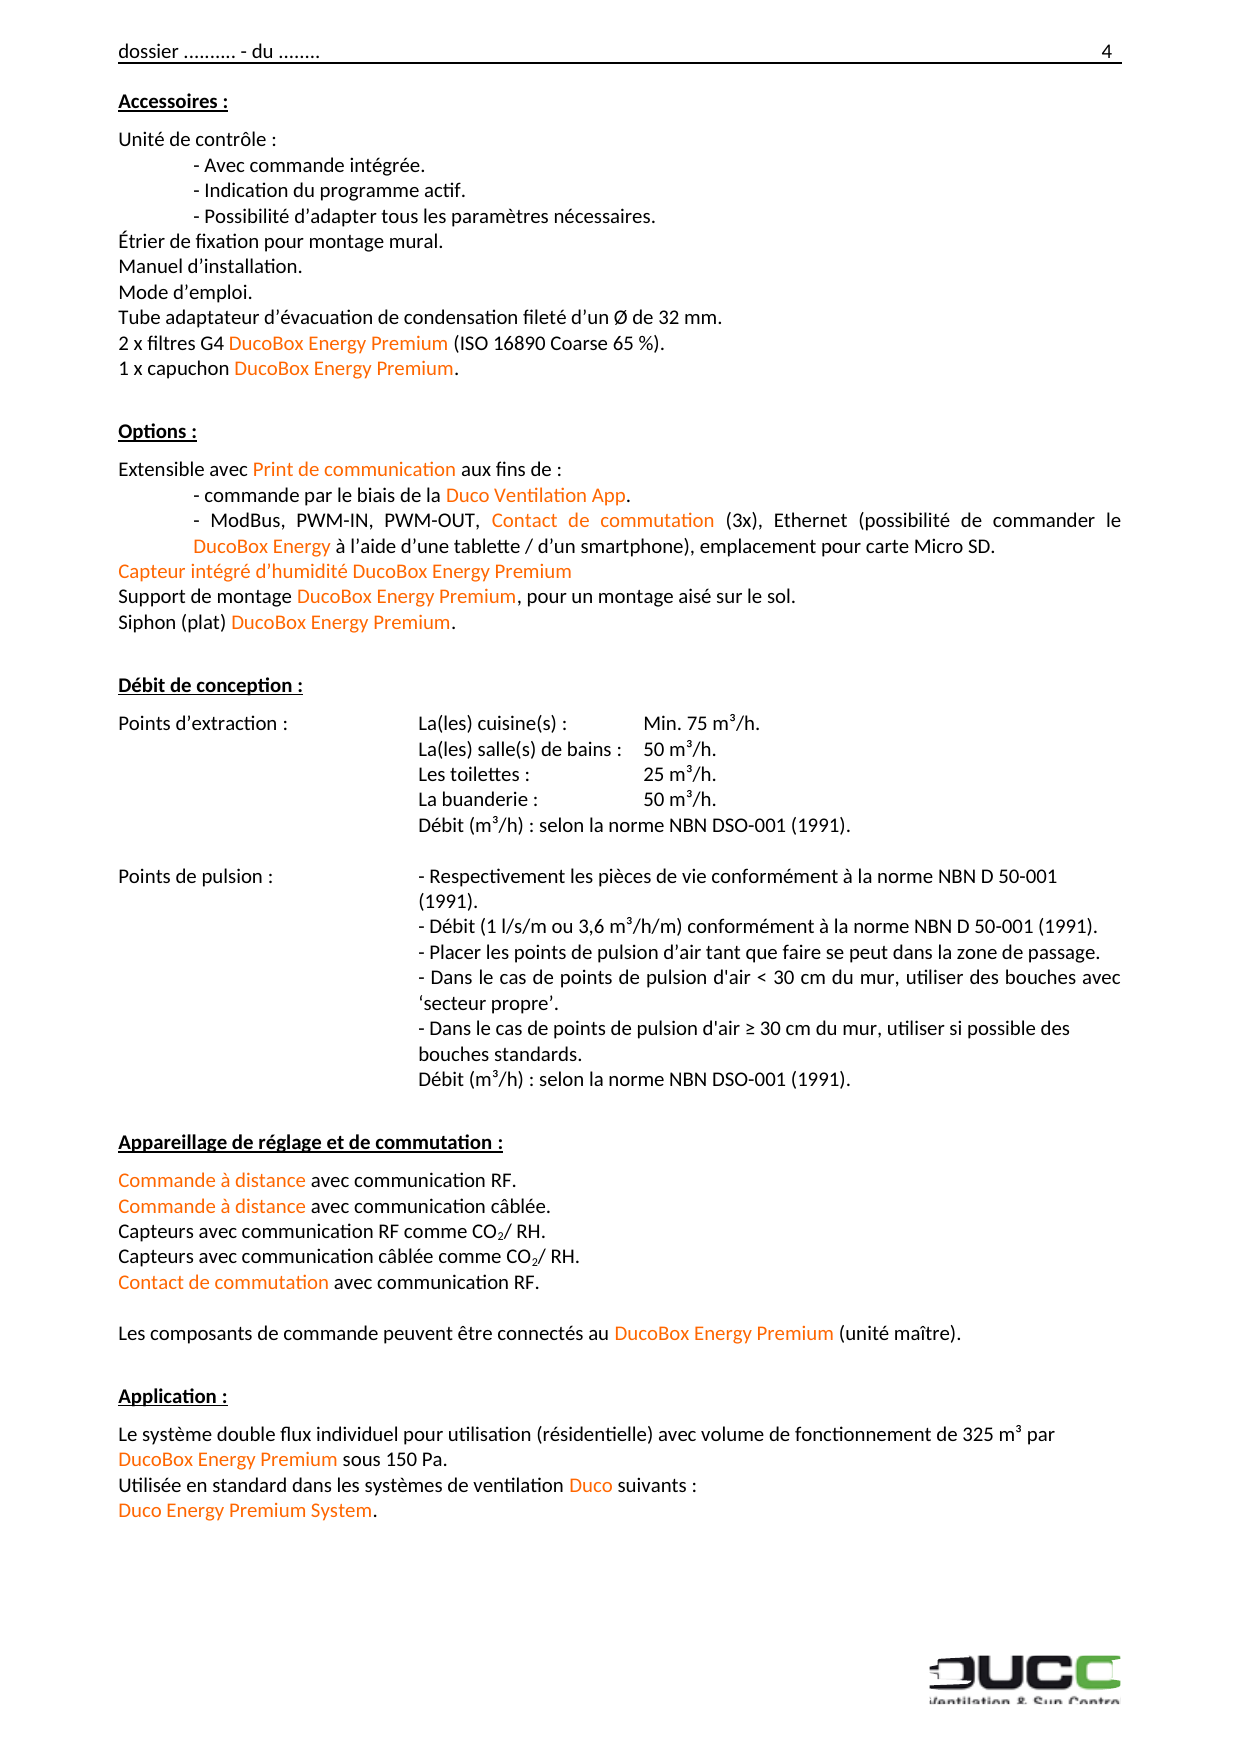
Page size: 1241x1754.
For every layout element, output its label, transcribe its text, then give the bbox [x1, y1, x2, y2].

text 2 x filtres G4 DucoBox Energy Premium (ISO 16890 Coarse 65 %). [118, 330, 1122, 355]
text Capteurs avec communication câblée comme CO2/ RH. [118, 1244, 1122, 1269]
text Commande à distance avec communication câblée. [118, 1193, 1122, 1218]
text - Dans le cas de points de pulsion d'air < 30 cm du mur, utiliser des bouches avec ‘secteur propre’. [418, 964, 1122, 1015]
text - Dans le cas de points de pulsion d'air ≥ 30 cm du mur, utiliser si possible des bouches standards. [418, 1015, 1122, 1066]
text Siphon (plat) DucoBox Energy Premium. [118, 609, 1122, 634]
text Débit (m³/h) : selon la norme NBN DSO-001 (1991). [118, 812, 1122, 837]
text Utilisée en standard dans les systèmes de ventilation Duco suivants : [118, 1472, 1122, 1497]
text - Possibilité d’adapter tous les paramètres nécessaires. [118, 203, 1122, 228]
text Les composants de commande peuvent être connectés au DucoBox Energy Premium (unité maître). [118, 1320, 1122, 1345]
text Tube adaptateur d’évacuation de condensation fileté d’un Ø de 32 mm. [118, 304, 1122, 330]
subtitle Appareillage de réglage et de commutation : [118, 1129, 1122, 1155]
text Les toilettes : 25 m³/h. [118, 761, 1122, 787]
text Extensible avec Print de communication aux fins de : [118, 457, 1122, 482]
text Le système double flux individuel pour utilisation (résidentielle) avec volume de fonctionnement de 325 m³ par DucoBox Energy Premium sous 150 Pa. [118, 1421, 1122, 1472]
text La(les) salle(s) de bains : 50 m³/h. [118, 736, 1122, 761]
text Étrier de fixation pour montage mural. [118, 228, 1122, 254]
text Capteur intégré d’humidité DucoBox Energy Premium [118, 558, 1122, 584]
text - ModBus, PWM-IN, PWM-OUT, Contact de commutation (3x), Ethernet (possibilité de commander le DucoBox Energy à l’aide d’une tablette / d’un smartphone), emplacement pour carte Micro SD. [193, 507, 1122, 558]
text Contact de commutation avec communication RF. [118, 1269, 1122, 1294]
subtitle Options : [118, 419, 1122, 444]
text Unité de contrôle : [118, 127, 1122, 152]
text Commande à distance avec communication RF. [118, 1167, 1122, 1193]
text Duco Energy Premium System. [118, 1497, 1122, 1523]
text La buanderie : 50 m³/h. [118, 787, 1122, 812]
text - Placer les points de pulsion d’air tant que faire se peut dans la zone de passage. [118, 939, 1122, 964]
subtitle Accessoires : [118, 89, 1122, 114]
text - commande par le biais de la Duco Ventilation App. [118, 482, 1122, 507]
text Mode d’emploi. [118, 279, 1122, 304]
text Points de pulsion : - Respectivement les pièces de vie conformément à la norme NBN D 50-001 (1991). [118, 863, 1122, 914]
text Support de montage DucoBox Energy Premium, pour un montage aisé sur le sol. [118, 584, 1122, 609]
text - Avec commande intégrée. [118, 152, 1122, 177]
text - Indication du programme actif. [118, 177, 1122, 203]
text Manuel d’installation. [118, 254, 1122, 279]
text Capteurs avec communication RF comme CO2/ RH. [118, 1218, 1122, 1244]
subtitle Application : [118, 1383, 1122, 1409]
subtitle Débit de conception : [118, 672, 1122, 698]
text 1 x capuchon DucoBox Energy Premium. [118, 355, 1122, 381]
text - Débit (1 l/s/m ou 3,6 m³/h/m) conformément à la norme NBN D 50-001 (1991). [118, 914, 1122, 939]
text Débit (m³/h) : selon la norme NBN DSO-001 (1991). [118, 1066, 1122, 1092]
text Points d’extraction : La(les) cuisine(s) : Min. 75 m³/h. [118, 710, 1122, 736]
